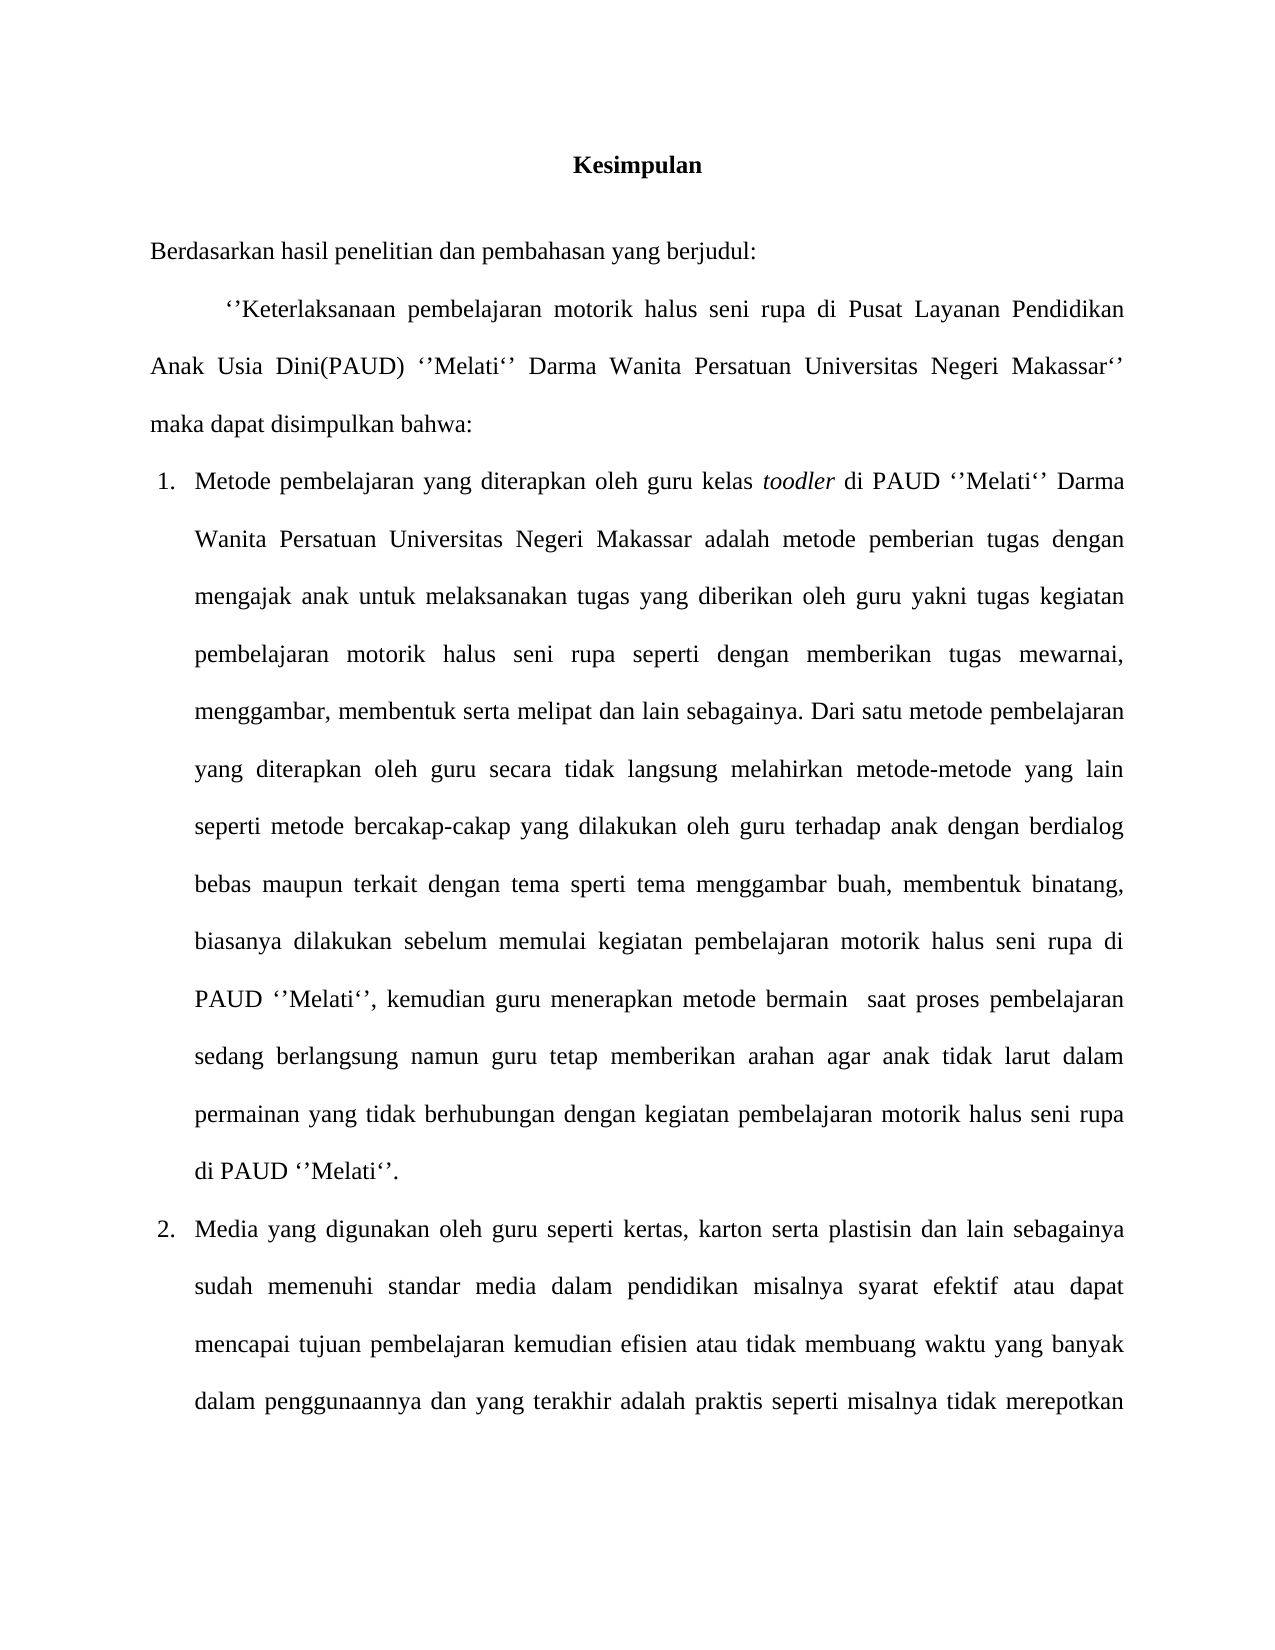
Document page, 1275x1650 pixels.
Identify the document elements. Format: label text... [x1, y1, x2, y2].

text ‘’Keterlaksanaan pembelajaran motorik halus seni rupa di Pusat Layanan Pendidikan Anak Usia Dini(PAUD) ‘’Melati‘’ Darma Wanita Persatuan Universitas Negeri Makassar‘’ maka dapat disimpulkan bahwa: [150, 294, 1125, 437]
text Kesimpulan [150, 150, 1125, 179]
list Metode pembelajaran yang diterapkan oleh guru kelas toodler di PAUD ‘’Melati‘’ Darma Wanita Persatuan Universitas Negeri Makassar adalah metode pemberian tugas dengan mengajak anak untuk melaksanakan tugas yang diberikan oleh guru yakni tugas kegiatan pembelajaran motorik halus seni rupa seperti dengan memberikan tugas mewarnai, menggambar, membentuk serta melipat dan lain sebagainya. Dari satu metode pembelajaran yang diterapkan oleh guru secara tidak langsung melahirkan metode-metode yang lain seperti metode bercakap-cakap yang dilakukan oleh guru terhadap anak dengan berdialog bebas maupun terkait dengan tema sperti tema menggambar buah, membentuk binatang, biasanya dilakukan sebelum memulai kegiatan pembelajaran motorik halus seni rupa di PAUD ‘’Melati‘’, kemudian guru menerapkan metode bermain saat proses pembelajaran sedang berlangsung namun guru tetap memberikan arahan agar anak tidak larut dalam permainan yang tidak berhubungan dengan kegiatan pembelajaran motorik halus seni rupa di PAUD ‘’Melati‘’. [157, 466, 1125, 1185]
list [157, 1214, 1125, 1415]
text Berdasarkan hasil penelitian dan pembahasan yang berjudul: [150, 236, 1125, 265]
